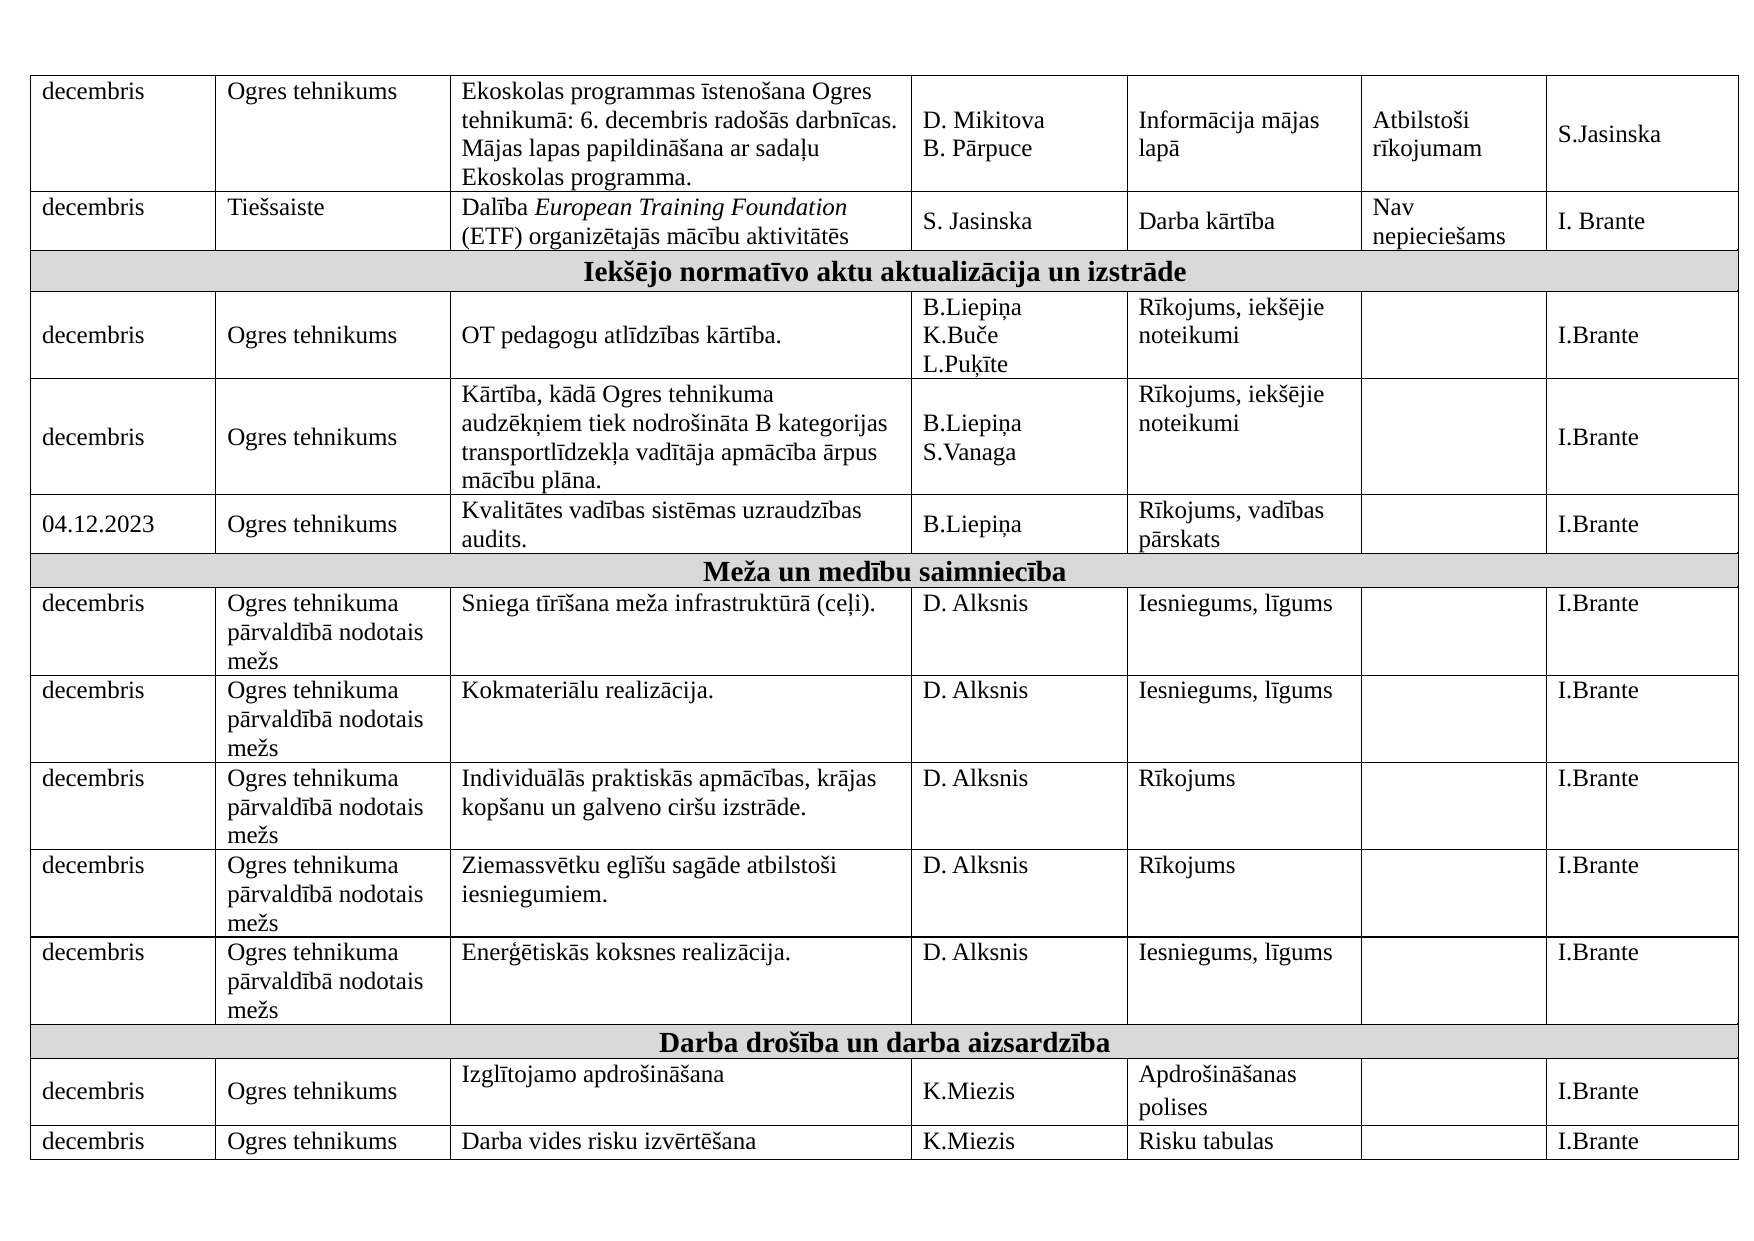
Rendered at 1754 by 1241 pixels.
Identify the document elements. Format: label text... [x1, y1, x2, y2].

table_cell [1362, 495, 1546, 553]
table_cell Iekšējo normatīvo aktu aktualizācija un izstrāde [31, 251, 1738, 291]
table_cell Ogres tehnikums [216, 379, 450, 494]
table_cell D. Mikitova B. Pārpuce [912, 76, 1127, 191]
table_cell I.Brante [1547, 495, 1738, 553]
table_cell Ogres tehnikuma pārvaldībā nodotais mežs [216, 938, 450, 1024]
table_cell I.Brante [1547, 850, 1738, 936]
table_cell I.Brante [1547, 292, 1738, 378]
table_cell Kokmateriālu realizācija. [451, 676, 911, 762]
table_cell [1362, 676, 1546, 762]
table_cell Enerģētiskās koksnes realizācija. [451, 938, 911, 1024]
table_cell [1362, 1059, 1546, 1125]
table_cell Risku tabulas [1128, 1126, 1361, 1159]
table_cell 04.12.2023 [31, 495, 215, 553]
table_cell OT pedagogu atlīdzības kārtība. [451, 292, 911, 378]
table_cell decembris [31, 850, 215, 936]
table_cell K.Miezis [912, 1126, 1127, 1159]
table_cell D. Alksnis [912, 676, 1127, 762]
table_cell I.Brante [1547, 763, 1738, 849]
table_cell Ogres tehnikuma pārvaldībā nodotais mežs [216, 763, 450, 849]
table_cell Ogres tehnikums [216, 1059, 450, 1125]
table_cell K.Miezis [912, 1059, 1127, 1125]
table_cell S.Jasinska [1547, 76, 1738, 191]
table_cell Izglītojamo apdrošināšana [451, 1059, 911, 1125]
table_cell [1362, 763, 1546, 849]
table_cell D. Alksnis [912, 763, 1127, 849]
table_cell Ogres tehnikums [216, 1126, 450, 1159]
table_cell Rīkojums, iekšējie noteikumi [1128, 292, 1361, 378]
table_cell I.Brante [1547, 588, 1738, 674]
table_cell Informācija mājas lapā [1128, 76, 1361, 191]
table_cell decembris [31, 1059, 215, 1125]
table_cell [1362, 938, 1546, 1024]
table_cell Rīkojums [1128, 850, 1361, 936]
table_cell D. Alksnis [912, 850, 1127, 936]
table_cell Kārtība, kādā Ogres tehnikuma audzēkņiem tiek nodrošināta B kategorijas transportlīdzekļa vadītāja apmācība ārpus mācību plāna. [451, 379, 911, 494]
table_cell S. Jasinska [912, 192, 1127, 249]
table_cell Atbilstoši rīkojumam [1362, 76, 1546, 191]
table_cell I.Brante [1547, 379, 1738, 494]
table_cell decembris [31, 292, 215, 378]
table_cell [1362, 850, 1546, 936]
table_cell Apdrošināšanas polises [1128, 1059, 1361, 1125]
table_cell Dalība European Training Foundation (ETF) organizētajās mācību aktivitātēs [451, 192, 911, 249]
table_cell Ekoskolas programmas īstenošana Ogres tehnikumā: 6. decembris radošās darbnīcas. Mājas lapas papildināšana ar sadaļu Ekoskolas programma. [451, 76, 911, 191]
table_cell Ogres tehnikums [216, 76, 450, 191]
table_cell decembris [31, 1126, 215, 1159]
table_cell Darba kārtība [1128, 192, 1361, 249]
table_cell B.Liepiņa K.Buče L.Puķīte [912, 292, 1127, 378]
table_cell decembris [31, 676, 215, 762]
table_cell Ogres tehnikuma pārvaldībā nodotais mežs [216, 588, 450, 674]
table_cell [1362, 1126, 1546, 1159]
table_cell Ogres tehnikums [216, 292, 450, 378]
table_cell Nav nepieciešams [1362, 192, 1546, 249]
table_cell Ogres tehnikuma pārvaldībā nodotais mežs [216, 676, 450, 762]
table_cell [1362, 379, 1546, 494]
table_cell Iesniegums, līgums [1128, 676, 1361, 762]
table_cell decembris [31, 379, 215, 494]
table_cell Kvalitātes vadības sistēmas uzraudzības audits. [451, 495, 911, 553]
table_cell I.Brante [1547, 1126, 1738, 1159]
table_cell Darba drošība un darba aizsardzība [31, 1025, 1738, 1058]
table_cell I.Brante [1547, 1059, 1738, 1125]
table_cell [1362, 292, 1546, 378]
table_cell Ogres tehnikums [216, 495, 450, 553]
table_cell decembris [31, 192, 215, 249]
table_cell Darba vides risku izvērtēšana [451, 1126, 911, 1159]
table_cell I.Brante [1547, 676, 1738, 762]
table_cell decembris [31, 588, 215, 674]
table_cell decembris [31, 938, 215, 1024]
table_cell Tiešsaiste [216, 192, 450, 249]
table_cell Rīkojums, iekšējie noteikumi [1128, 379, 1361, 494]
table_cell D. Alksnis [912, 938, 1127, 1024]
table_cell Ogres tehnikuma pārvaldībā nodotais mežs [216, 850, 450, 936]
table_cell B.Liepiņa [912, 495, 1127, 553]
table_cell decembris [31, 76, 215, 191]
table_cell Rīkojums [1128, 763, 1361, 849]
table_cell I. Brante [1547, 192, 1738, 249]
table_cell Rīkojums, vadības pārskats [1128, 495, 1361, 553]
table_cell Individuālās praktiskās apmācības, krājas kopšanu un galveno ciršu izstrāde. [451, 763, 911, 849]
table_cell Ziemassvētku eglīšu sagāde atbilstoši iesniegumiem. [451, 850, 911, 936]
table_cell [1362, 588, 1546, 674]
table_cell Iesniegums, līgums [1128, 588, 1361, 674]
table_cell D. Alksnis [912, 588, 1127, 674]
table_cell B.Liepiņa S.Vanaga [912, 379, 1127, 494]
table_cell Iesniegums, līgums [1128, 938, 1361, 1024]
table_cell decembris [31, 763, 215, 849]
table_cell I.Brante [1547, 938, 1738, 1024]
table_cell Meža un medību saimniecība [31, 554, 1738, 587]
table_cell Sniega tīrīšana meža infrastruktūrā (ceļi). [451, 588, 911, 674]
